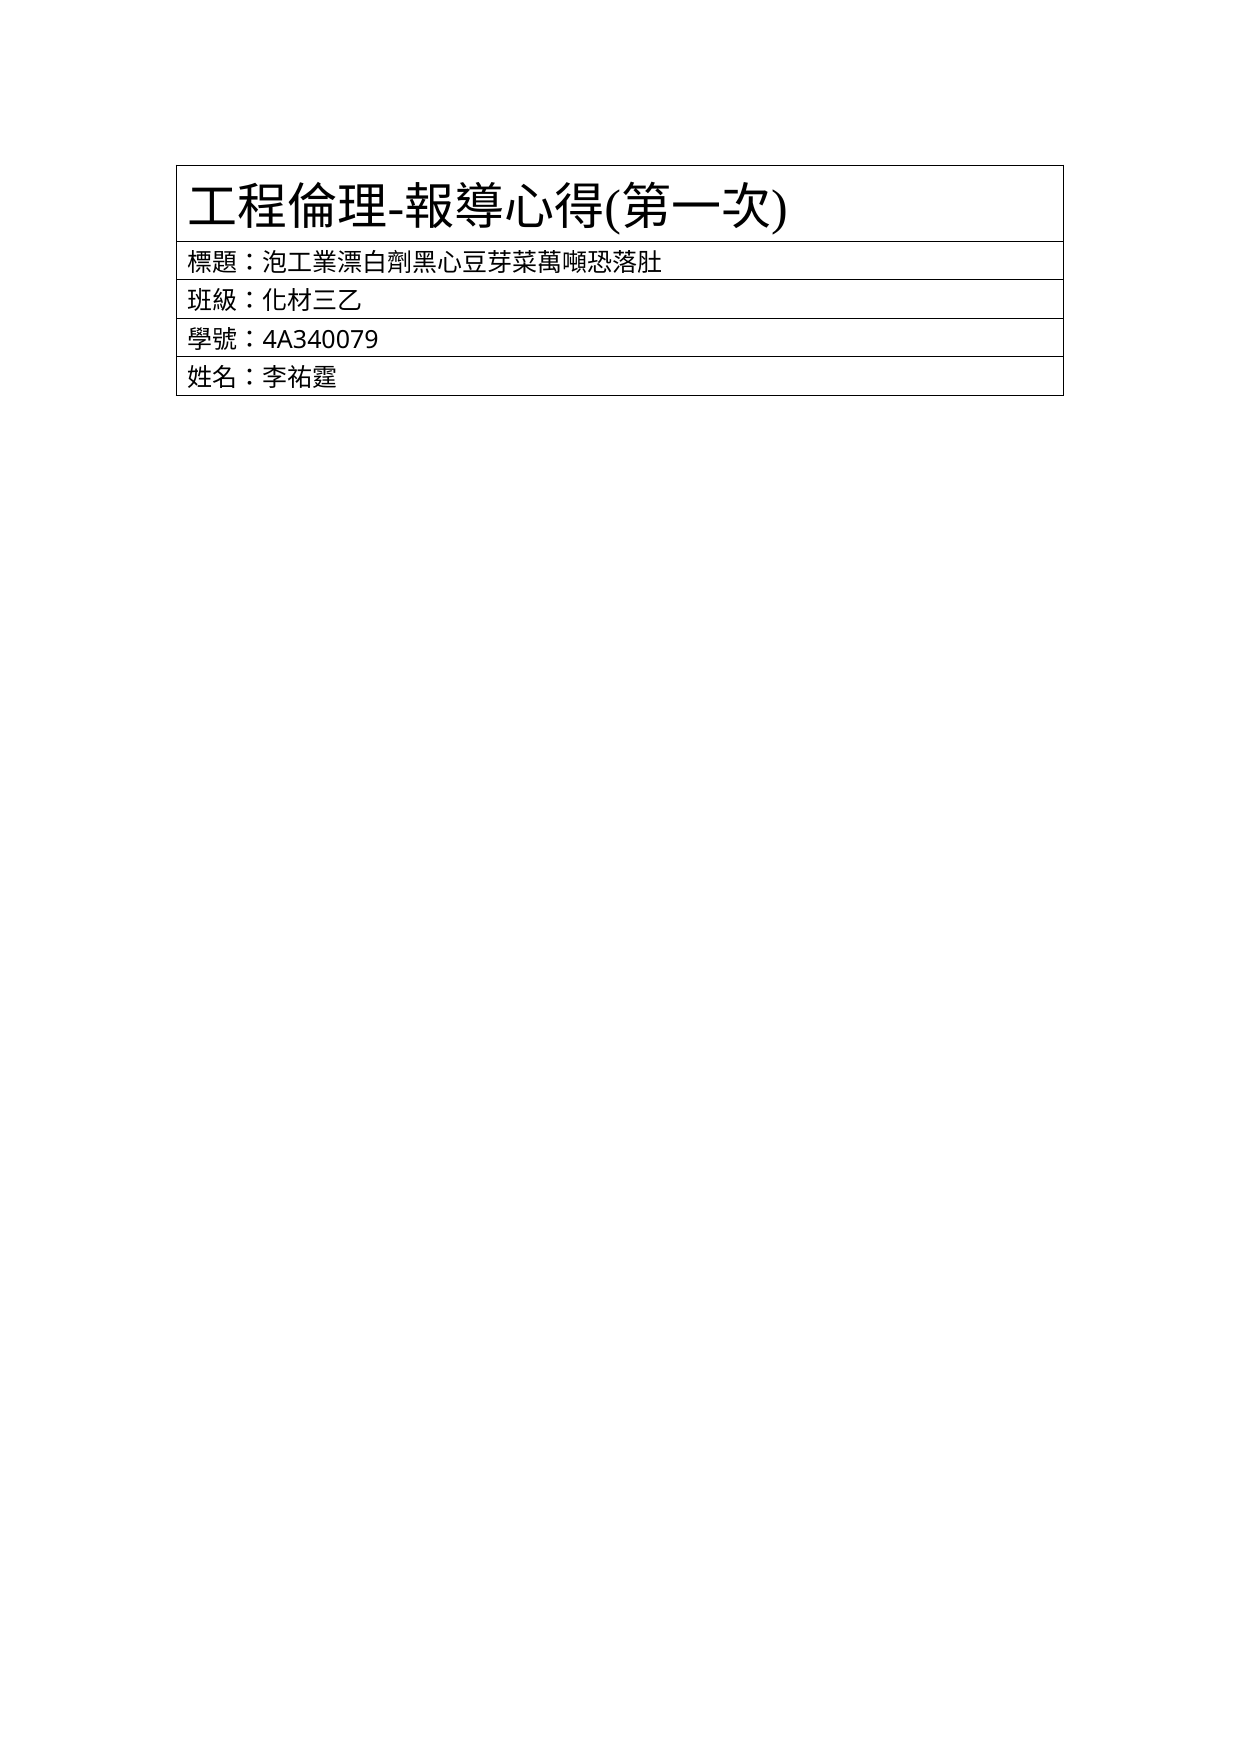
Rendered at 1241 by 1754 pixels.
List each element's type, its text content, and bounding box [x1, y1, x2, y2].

table_cell 姓名：李祐霆 [177, 357, 1063, 395]
table_cell 學號：4A340079 [177, 319, 1063, 356]
table_cell 班級：化材三乙 [177, 280, 1063, 318]
table_header 工程倫理-報導心得(第一次) [177, 166, 1063, 241]
table_cell 標題：泡工業漂白劑黑心豆芽菜萬噸恐落肚 [177, 242, 1063, 279]
